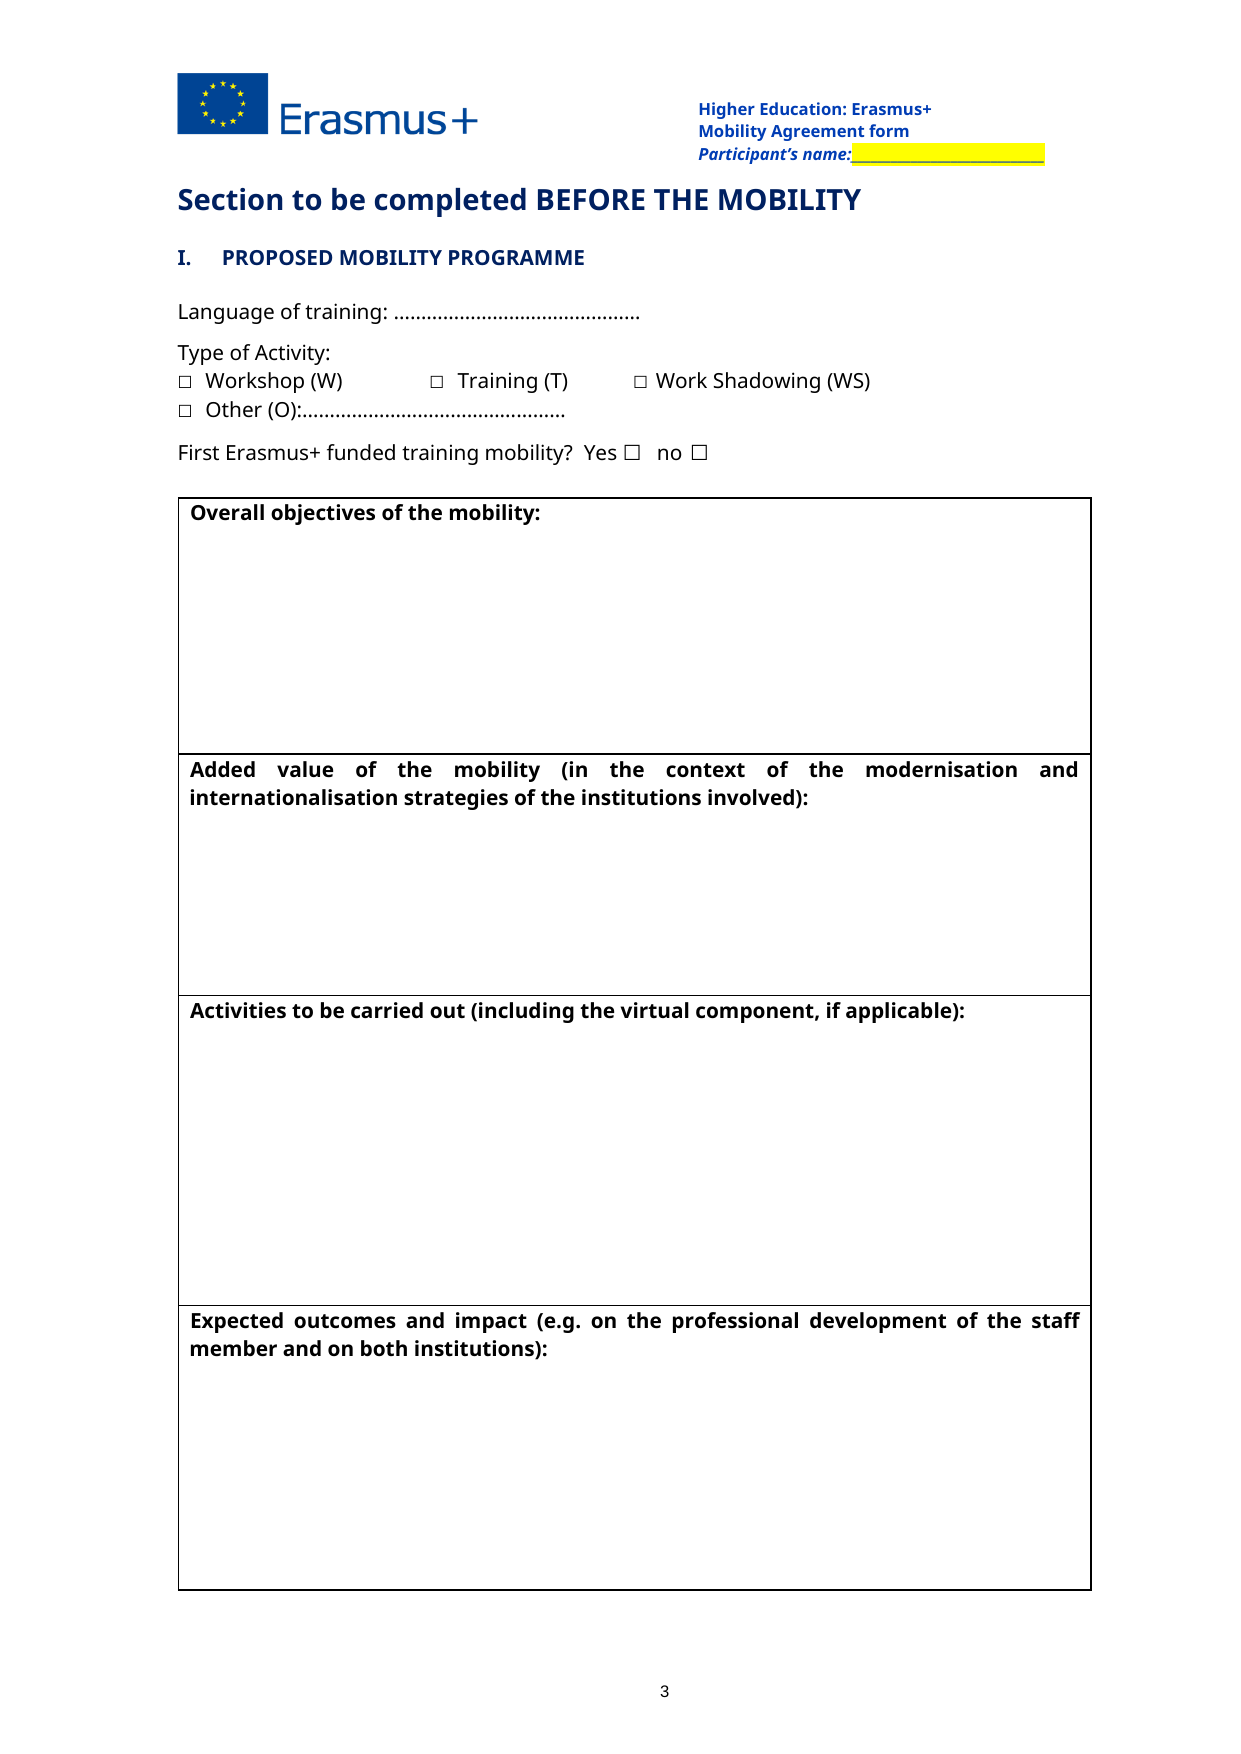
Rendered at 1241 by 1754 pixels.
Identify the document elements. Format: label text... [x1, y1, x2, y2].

text Language of training: ……………………………………… [177, 297, 1092, 325]
table_cell Expected outcomes and impact (e.g. on the professional development of the staff member and on both institutions): [179, 1306, 1090, 1589]
table_header Overall objectives of the mobility: [179, 499, 1090, 753]
text First Erasmus+ funded training mobility? Yes no [177, 429, 1092, 468]
picture [177, 73, 478, 135]
table_cell Added value of the mobility (in the context of the modernisation and internationalisation strategies of the institutions involved): [179, 755, 1090, 995]
subtitle Section to be completed BEFORE THE MOBILITY [177, 179, 1092, 218]
text Type of Activity: [177, 338, 1092, 366]
table_cell Activities to be carried out (including the virtual component, if applicable): [179, 996, 1090, 1304]
text Workshop (W) Training (T) Work Shadowing (WS) [177, 366, 1092, 395]
text Other (O):………………………………………… [177, 395, 1092, 423]
subtitle I. PROPOSED MOBILITY PROGRAMME [177, 243, 1092, 272]
